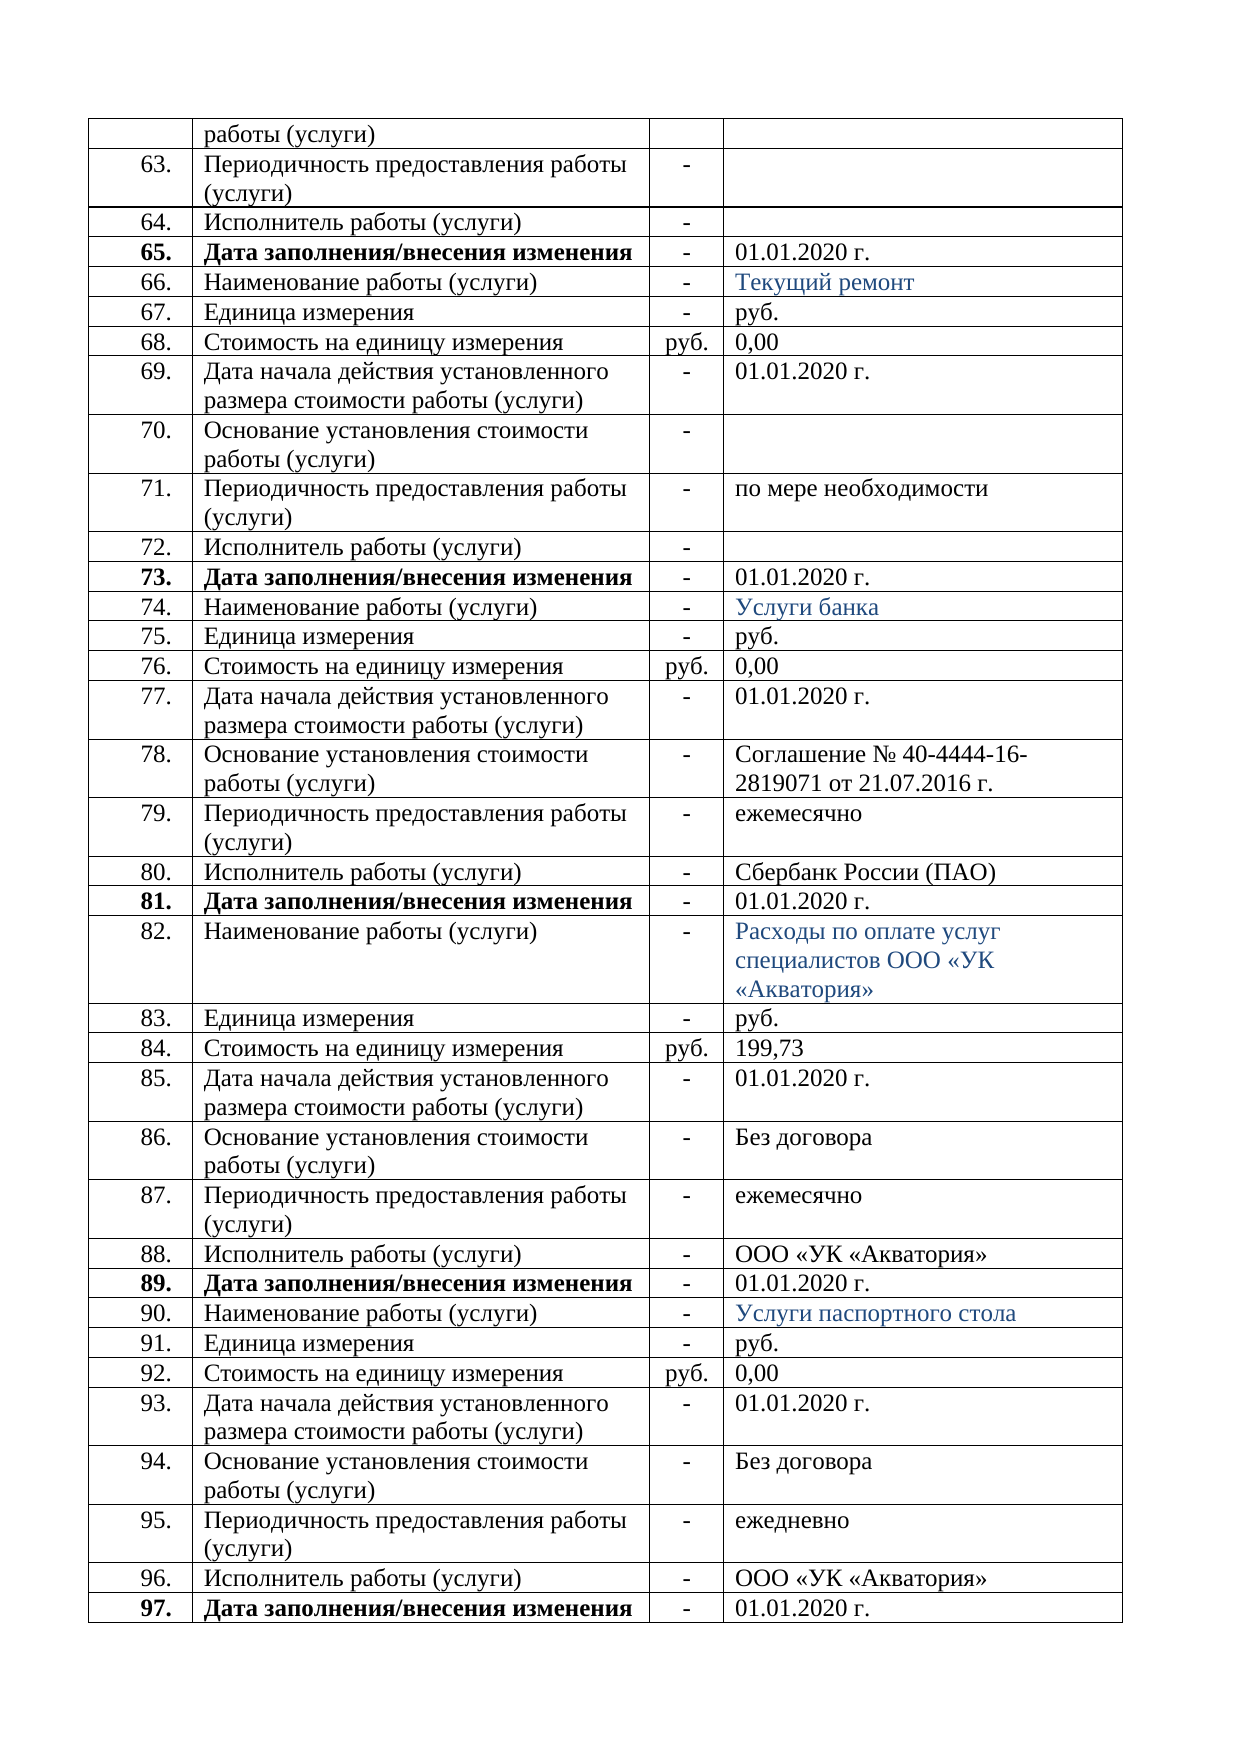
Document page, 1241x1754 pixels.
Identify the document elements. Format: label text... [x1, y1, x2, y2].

table_cell Исполнитель работы (услуги) [193, 208, 649, 236]
table_cell [89, 1328, 192, 1357]
table_cell - [650, 886, 723, 915]
table_cell Дата заполнения/внесения изменения [193, 1593, 649, 1622]
table_cell [89, 740, 192, 797]
table_cell 01.01.2020 г. [724, 356, 1122, 414]
table_cell [89, 562, 192, 591]
table_cell - [650, 267, 723, 296]
table_cell Периодичность предоставления работы (услуги) [193, 1505, 649, 1562]
table_cell руб. [724, 621, 1122, 650]
table_cell [89, 651, 192, 680]
table_cell [89, 532, 192, 561]
table_cell Наименование работы (услуги) [193, 267, 649, 296]
table_cell 01.01.2020 г. [724, 1388, 1122, 1445]
table_cell Дата заполнения/внесения изменения [193, 237, 649, 266]
table_cell - [650, 1328, 723, 1357]
table_cell [724, 415, 1122, 472]
table_cell Дата заполнения/внесения изменения [193, 886, 649, 915]
table_cell - [650, 592, 723, 620]
table_cell Услуги паспортного стола [724, 1298, 1122, 1327]
table_cell - [650, 1180, 723, 1238]
table_cell [89, 149, 192, 206]
table_cell Исполнитель работы (услуги) [193, 1239, 649, 1267]
table_cell [89, 327, 192, 355]
table_cell [89, 592, 192, 620]
table_cell [724, 149, 1122, 206]
table_cell [89, 1388, 192, 1445]
table_cell Исполнитель работы (услуги) [193, 857, 649, 885]
table_cell руб. [650, 1358, 723, 1387]
table_cell Услуги банка [724, 592, 1122, 620]
table_cell - [650, 798, 723, 856]
table_cell Стоимость на единицу измерения [193, 651, 649, 680]
table_cell 0,00 [724, 1358, 1122, 1387]
table_cell 199,73 [724, 1033, 1122, 1062]
table_cell - [650, 297, 723, 326]
table_cell - [650, 1122, 723, 1179]
table_cell 01.01.2020 г. [724, 1269, 1122, 1297]
table_cell [89, 1505, 192, 1562]
table_cell руб. [650, 1033, 723, 1062]
table_cell 0,00 [724, 651, 1122, 680]
table_cell [89, 1239, 192, 1267]
table_cell [89, 621, 192, 650]
table_cell - [650, 1388, 723, 1445]
table_cell [89, 681, 192, 738]
table_cell [89, 356, 192, 414]
table_cell [89, 916, 192, 1002]
table_cell - [650, 1593, 723, 1622]
table_cell Текущий ремонт [724, 267, 1122, 296]
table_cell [193, 119, 649, 148]
table_cell руб. [724, 1328, 1122, 1357]
table_cell Наименование работы (услуги) [193, 916, 649, 1002]
table_cell - [650, 681, 723, 738]
table_cell руб. [650, 651, 723, 680]
table_cell 01.01.2020 г. [724, 237, 1122, 266]
table_cell Расходы по оплате услуг специалистов ООО «УК «Акватория» [724, 916, 1122, 1002]
table_cell - [650, 119, 723, 148]
table_cell Без договора [724, 1122, 1122, 1179]
table_cell [89, 1593, 192, 1622]
table_cell - [650, 857, 723, 885]
table_cell 01.01.2020 г. [724, 1593, 1122, 1622]
table_cell - [650, 1446, 723, 1504]
table_cell 01.01.2020 г. [724, 681, 1122, 738]
table_cell Периодичность предоставления работы (услуги) [193, 798, 649, 856]
table_cell [89, 297, 192, 326]
table_cell Стоимость на единицу измерения [193, 1358, 649, 1387]
table_cell [724, 119, 1122, 148]
table_cell ежемесячно [724, 1180, 1122, 1238]
table_cell - [650, 356, 723, 414]
table_cell Исполнитель работы (услуги) [193, 1563, 649, 1592]
table_cell Периодичность предоставления работы (услуги) [193, 474, 649, 531]
table_cell [724, 532, 1122, 561]
table_cell [89, 1004, 192, 1032]
table_cell Основание установления стоимости работы (услуги) [193, 415, 649, 472]
table_cell Основание установления стоимости работы (услуги) [193, 1122, 649, 1179]
table_cell [89, 1033, 192, 1062]
table_cell Основание установления стоимости работы (услуги) [193, 1446, 649, 1504]
table_cell - [650, 916, 723, 1002]
table_cell руб. [724, 297, 1122, 326]
table_cell Дата начала действия установленного размера стоимости работы (услуги) [193, 1388, 649, 1445]
table_cell - [650, 621, 723, 650]
table_cell [89, 415, 192, 472]
table_cell - [650, 474, 723, 531]
table_cell Сбербанк России (ПАО) [724, 857, 1122, 885]
table_cell Дата заполнения/внесения изменения [193, 562, 649, 591]
table_cell 01.01.2020 г. [724, 886, 1122, 915]
table_cell [724, 208, 1122, 236]
table_cell [89, 886, 192, 915]
table_cell [89, 857, 192, 885]
table_cell [89, 267, 192, 296]
table_cell - [650, 740, 723, 797]
table_cell Стоимость на единицу измерения [193, 1033, 649, 1062]
table_cell Наименование работы (услуги) [193, 592, 649, 620]
table_cell [89, 1446, 192, 1504]
table_cell Дата начала действия установленного размера стоимости работы (услуги) [193, 1063, 649, 1121]
table_cell [89, 1298, 192, 1327]
table_cell по мере необходимости [724, 474, 1122, 531]
table_cell ежемесячно [724, 798, 1122, 856]
table_cell - [650, 532, 723, 561]
table_cell [89, 1358, 192, 1387]
table_cell Стоимость на единицу измерения [193, 327, 649, 355]
table_cell - [650, 1298, 723, 1327]
table_cell Соглашение № 40-4444-16-2819071 от 21.07.2016 г. [724, 740, 1122, 797]
table_cell ежедневно [724, 1505, 1122, 1562]
table_cell Без договора [724, 1446, 1122, 1504]
table_cell - [650, 1563, 723, 1592]
table_cell 01.01.2020 г. [724, 562, 1122, 591]
table_cell [89, 474, 192, 531]
table_cell Дата начала действия установленного размера стоимости работы (услуги) [193, 681, 649, 738]
table_cell ООО «УК «Акватория» [724, 1563, 1122, 1592]
table_cell [89, 237, 192, 266]
table_cell [89, 1563, 192, 1592]
table_cell 0,00 [724, 327, 1122, 355]
table_cell [89, 119, 192, 148]
table_cell - [650, 208, 723, 236]
table_cell - [650, 1239, 723, 1267]
table_cell - [650, 1063, 723, 1121]
table_cell [89, 208, 192, 236]
table_cell - [650, 237, 723, 266]
table_cell Единица измерения [193, 1004, 649, 1032]
table_cell руб. [724, 1004, 1122, 1032]
table_cell Дата начала действия установленного размера стоимости работы (услуги) [193, 356, 649, 414]
table_cell - [650, 1004, 723, 1032]
table_cell Единица измерения [193, 1328, 649, 1357]
table_cell 01.01.2020 г. [724, 1063, 1122, 1121]
table_cell Исполнитель работы (услуги) [193, 532, 649, 561]
table_cell Основание установления стоимости работы (услуги) [193, 740, 649, 797]
table_cell Единица измерения [193, 297, 649, 326]
table_cell [89, 798, 192, 856]
table_cell Дата заполнения/внесения изменения [193, 1269, 649, 1297]
table_cell - [650, 1269, 723, 1297]
table_cell [89, 1269, 192, 1297]
table_cell ООО «УК «Акватория» [724, 1239, 1122, 1267]
table_cell - [650, 1505, 723, 1562]
table_cell Периодичность предоставления работы (услуги) [193, 149, 649, 206]
table_cell [89, 1122, 192, 1179]
table_cell Периодичность предоставления работы (услуги) [193, 1180, 649, 1238]
table_cell - [650, 149, 723, 206]
table_cell Наименование работы (услуги) [193, 1298, 649, 1327]
table_cell руб. [650, 327, 723, 355]
table_cell [89, 1063, 192, 1121]
table_cell [89, 1180, 192, 1238]
table_cell Единица измерения [193, 621, 649, 650]
table_cell - [650, 415, 723, 472]
table_cell - [650, 562, 723, 591]
